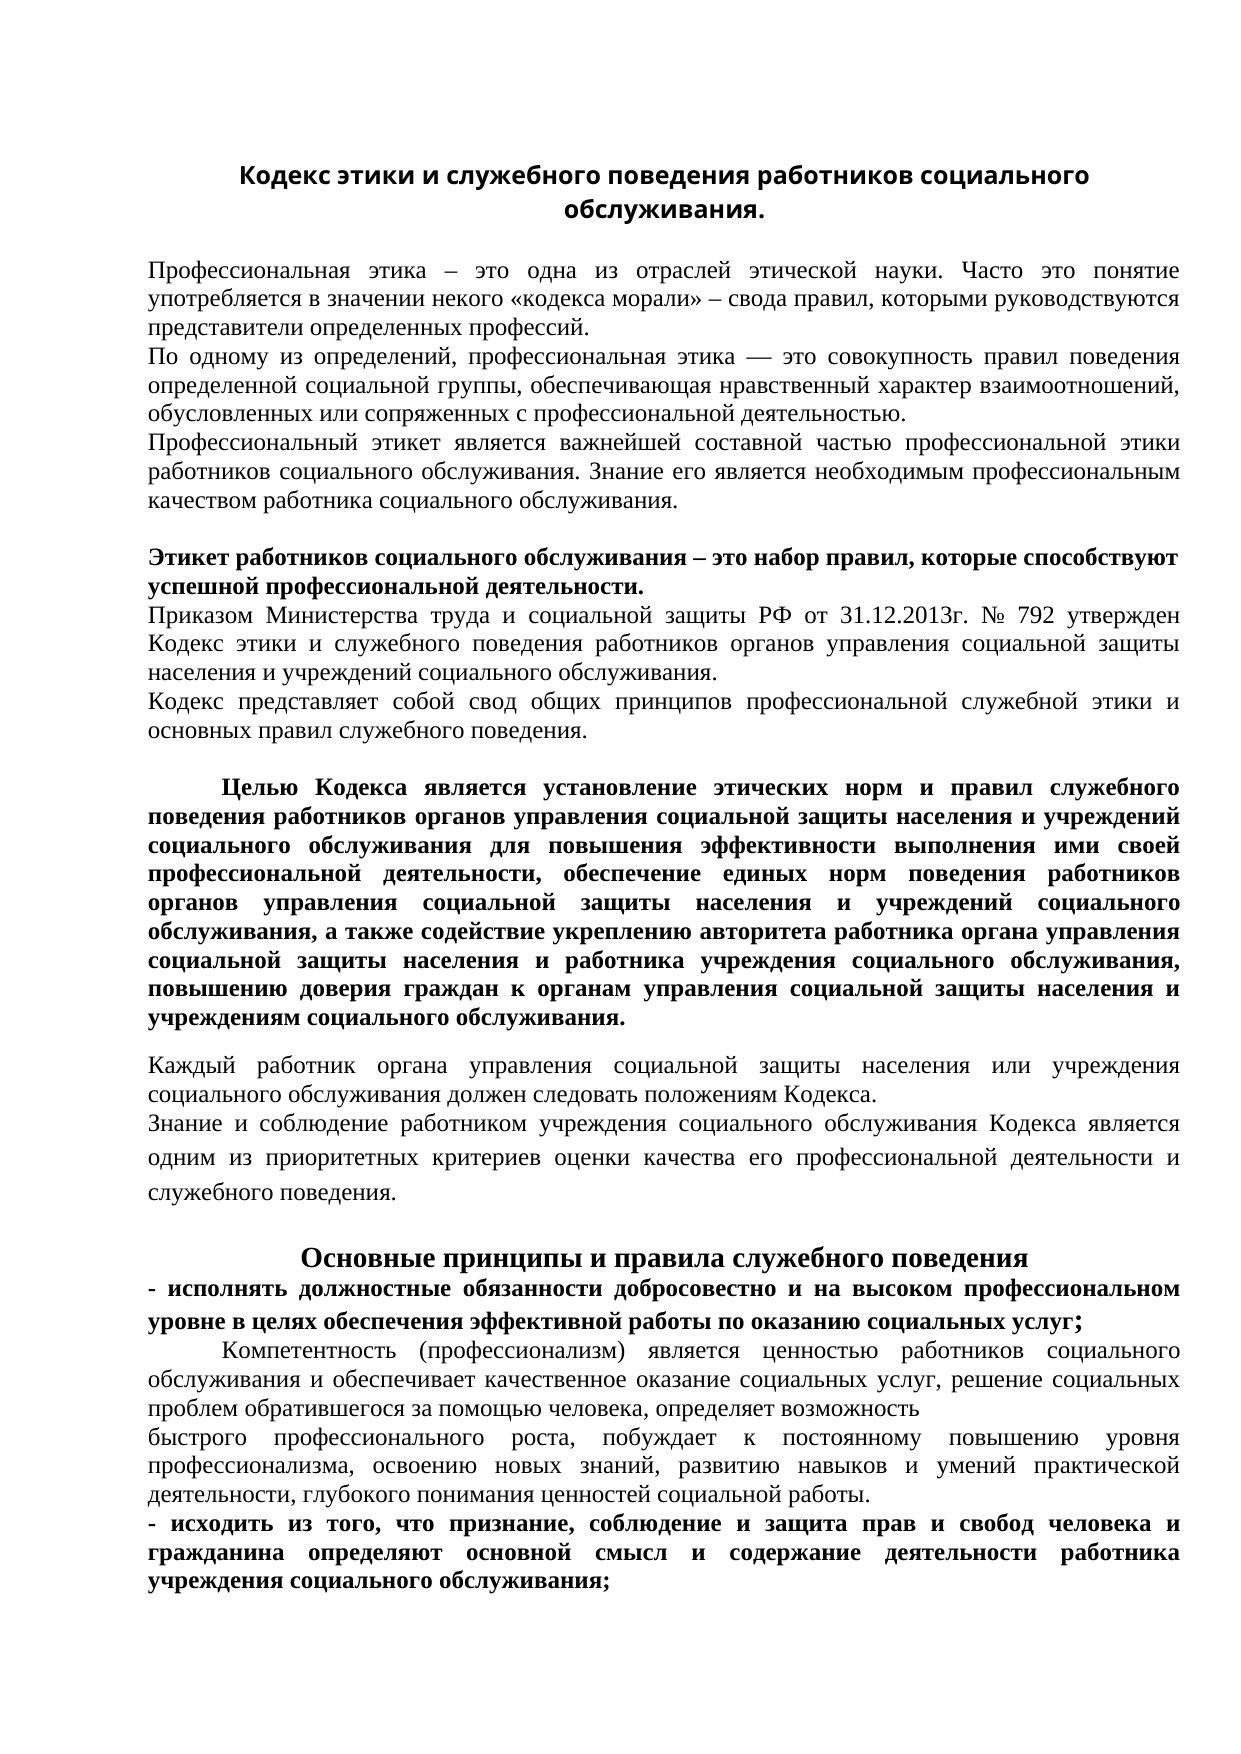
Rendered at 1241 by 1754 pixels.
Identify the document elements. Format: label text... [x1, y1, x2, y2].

text Компетентность (профессионализм) является ценностью работников социального обслуживания и обеспечивает качественное оказание социальных услуг, решение социальных проблем обратившегося за помощью человека, определяет возможность [148, 1336, 1181, 1422]
text Кодекс представляет собой свод общих принципов профессиональной служебной этики и основных правил служебного поведения. [148, 686, 1181, 743]
text быстрого профессионального роста, побуждает к постоянному повышению уровня профессионализма, освоению новых знаний, развитию навыков и умений практической деятельности, глубокого понимания ценностей социальной работы. [148, 1422, 1181, 1508]
text Профессиональный этикет является важнейшей составной частью профессиональной этики работников социального обслуживания. Знание его является необходимым профессиональным качеством работника социального обслуживания. [148, 427, 1181, 513]
text - исходить из того, что признание, соблюдение и защита прав и свобод человека и гражданина определяют основной смысл и содержание деятельности работника учреждения социального обслуживания; [148, 1508, 1181, 1594]
text Кодекс этики и служебного поведения работников социального обслуживания. [148, 158, 1181, 226]
text Профессиональная этика – это одна из отраслей этической науки. Часто это понятие употребляется в значении некого «кодекса морали» – свода правил, которыми руководствуются представители определенных профессий. [148, 255, 1181, 341]
text Этикет работников социального обслуживания – это набор правил, которые способствуют успешной профессиональной деятельности. [148, 542, 1181, 600]
text Знание и соблюдение работником учреждения социального обслуживания Кодекса является одним из приоритетных критериев оценки качества его профессиональной деятельности и служебного поведения. [148, 1108, 1181, 1205]
text Каждый работник органа управления социальной защиты населения или учреждения социального обслуживания должен следовать положениям Кодекса. [148, 1050, 1181, 1108]
text - исполнять должностные обязанности добросовестно и на высоком профессиональном уровне в целях обеспечения эффективной работы по оказанию социальных услуг; [148, 1273, 1181, 1336]
text Целью Кодекса является установление этических норм и правил служебного поведения работников органов управления социальной защиты населения и учреждений социального обслуживания для повышения эффективности выполнения ими своей профессиональной деятельности, обеспечение единых норм поведения работников органов управления социальной защиты населения и учреждений социального обслуживания, а также содействие укреплению авторитета работника органа управления социальной защиты населения и работника учреждения социального обслуживания, повышению доверия граждан к органам управления социальной защиты населения и учреждениям социального обслуживания. [148, 772, 1181, 1031]
text По одному из определений, профессиональная этика — это совокупность правил поведения определенной социальной группы, обеспечивающая нравственный характер взаимоотношений, обусловленных или сопряженных с профессиональной деятельностью. [148, 341, 1181, 427]
text Приказом Министерства труда и социальной защиты РФ от 31.12.2013г. № 792 утвержден Кодекс этики и служебного поведения работников органов управления социальной защиты населения и учреждений социального обслуживания. [148, 600, 1181, 686]
text Основные принципы и правила служебного поведения [148, 1240, 1181, 1273]
